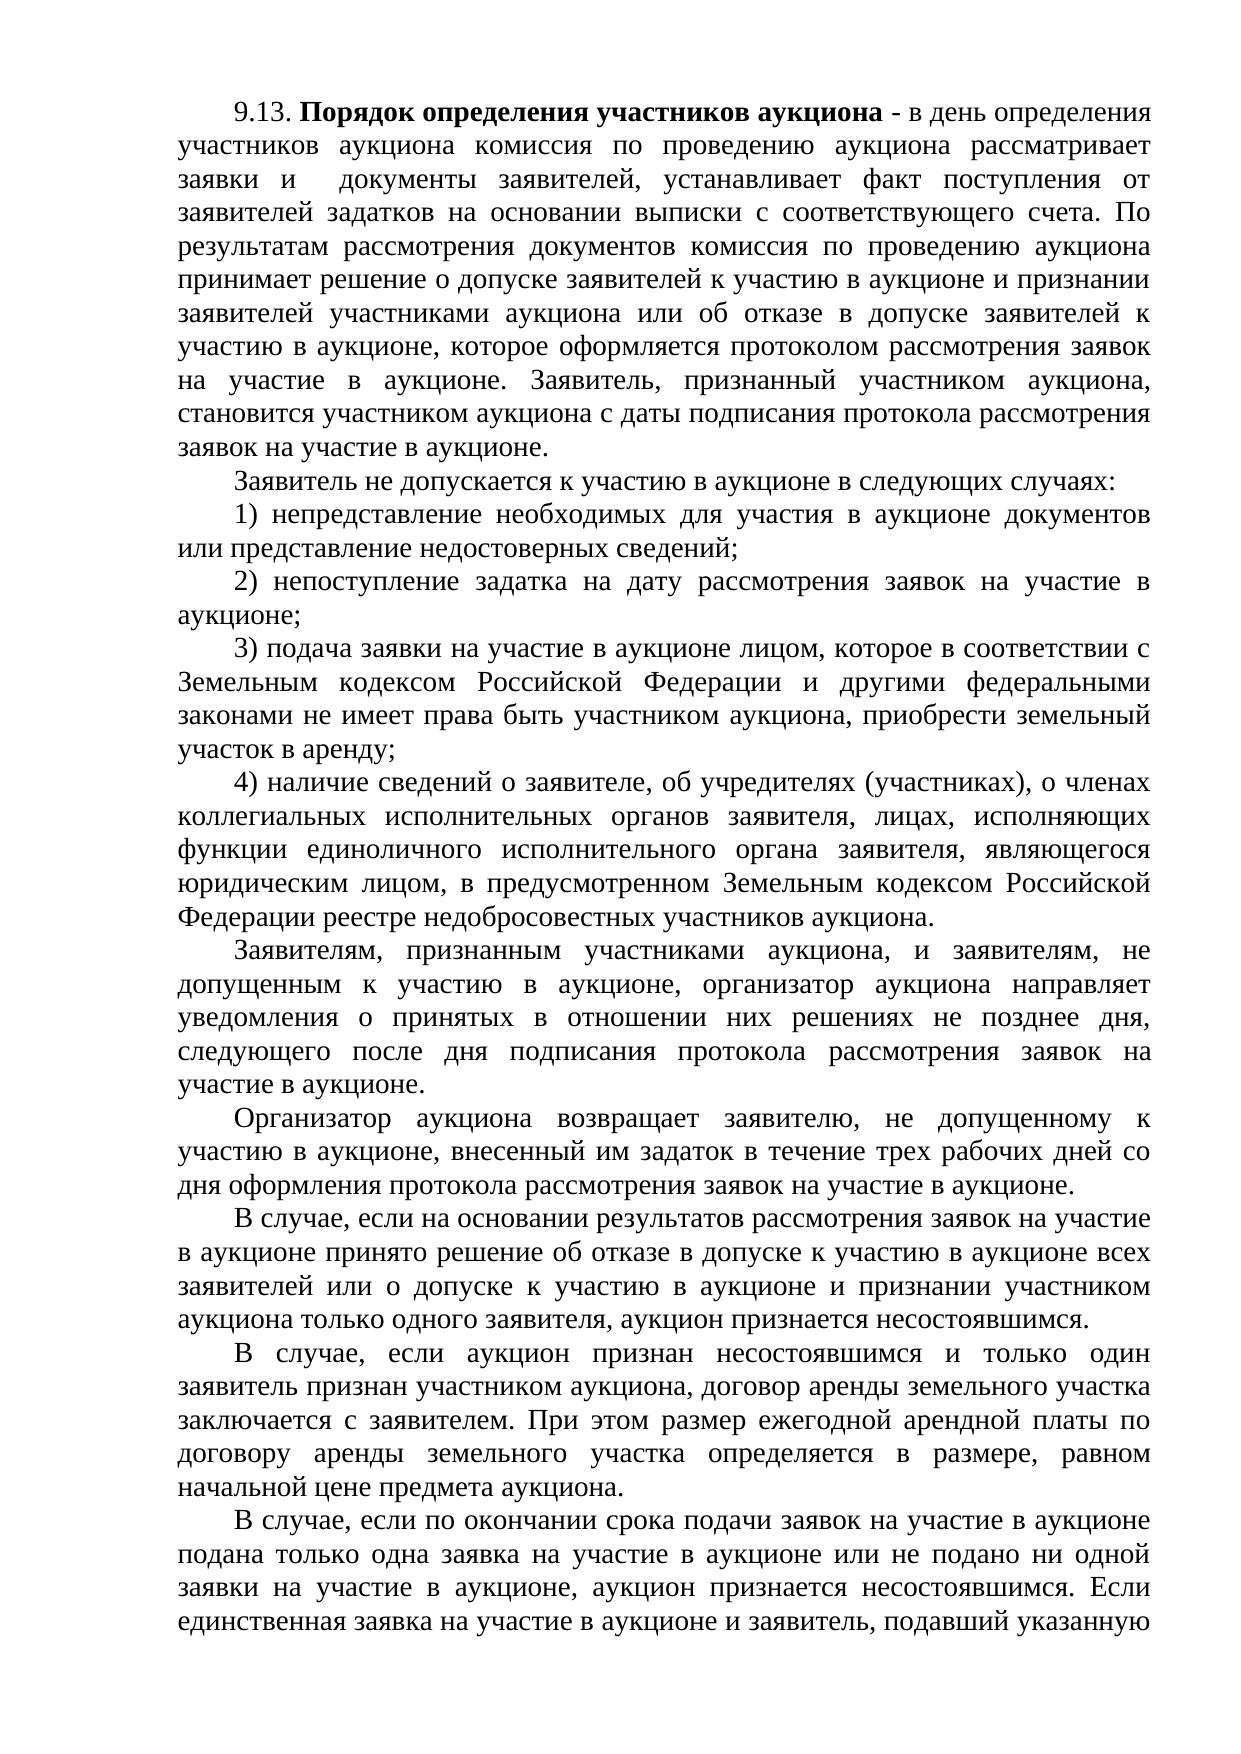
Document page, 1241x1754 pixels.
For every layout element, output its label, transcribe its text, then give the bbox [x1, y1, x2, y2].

text Заявитель не допускается к участию в аукционе в следующих случаях: [177, 463, 1152, 496]
text Организатор аукциона возвращает заявителю, не допущенному к участию в аукционе, внесенный им задаток в течение трех рабочих дней со дня оформления протокола рассмотрения заявок на участие в аукционе. [177, 1100, 1152, 1201]
text 9.13. Порядок определения участников аукциона - в день определения участников аукциона комиссия по проведению аукциона рассматривает заявки и документы заявителей, устанавливает факт поступления от заявителей задатков на основании выписки с соответствующего счета. По результатам рассмотрения документов комиссия по проведению аукциона принимает решение о допуске заявителей к участию в аукционе и признании заявителей участниками аукциона или об отказе в допуске заявителей к участию в аукционе, которое оформляется протоколом рассмотрения заявок на участие в аукционе. Заявитель, признанный участником аукциона, становится участником аукциона с даты подписания протокола рассмотрения заявок на участие в аукционе. [177, 94, 1152, 463]
text В случае, если аукцион признан несостоявшимся и только один заявитель признан участником аукциона, договор аренды земельного участка заключается с заявителем. При этом размер ежегодной арендной платы по договору аренды земельного участка определяется в размере, равном начальной цене предмета аукциона. [177, 1335, 1152, 1502]
text 3) подача заявки на участие в аукционе лицом, которое в соответствии с Земельным кодексом Российской Федерации и другими федеральными законами не имеет права быть участником аукциона, приобрести земельный участок в аренду; [177, 630, 1152, 764]
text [177, 1502, 1152, 1637]
text 4) наличие сведений о заявителе, об учредителях (участниках), о членах коллегиальных исполнительных органов заявителя, лицах, исполняющих функции единоличного исполнительного органа заявителя, являющегося юридическим лицом, в предусмотренном Земельным кодексом Российской Федерации реестре недобросовестных участников аукциона. [177, 764, 1152, 932]
text Заявителям, признанным участниками аукциона, и заявителям, не допущенным к участию в аукционе, организатор аукциона направляет уведомления о принятых в отношении них решениях не позднее дня, следующего после дня подписания протокола рассмотрения заявок на участие в аукционе. [177, 932, 1152, 1100]
text 1) непредставление необходимых для участия в аукционе документов или представление недостоверных сведений; [177, 496, 1152, 563]
text 2) непоступление задатка на дату рассмотрения заявок на участие в аукционе; [177, 563, 1152, 630]
text В случае, если на основании результатов рассмотрения заявок на участие в аукционе принято решение об отказе в допуске к участию в аукционе всех заявителей или о допуске к участию в аукционе и признании участником аукциона только одного заявителя, аукцион признается несостоявшимся. [177, 1201, 1152, 1335]
